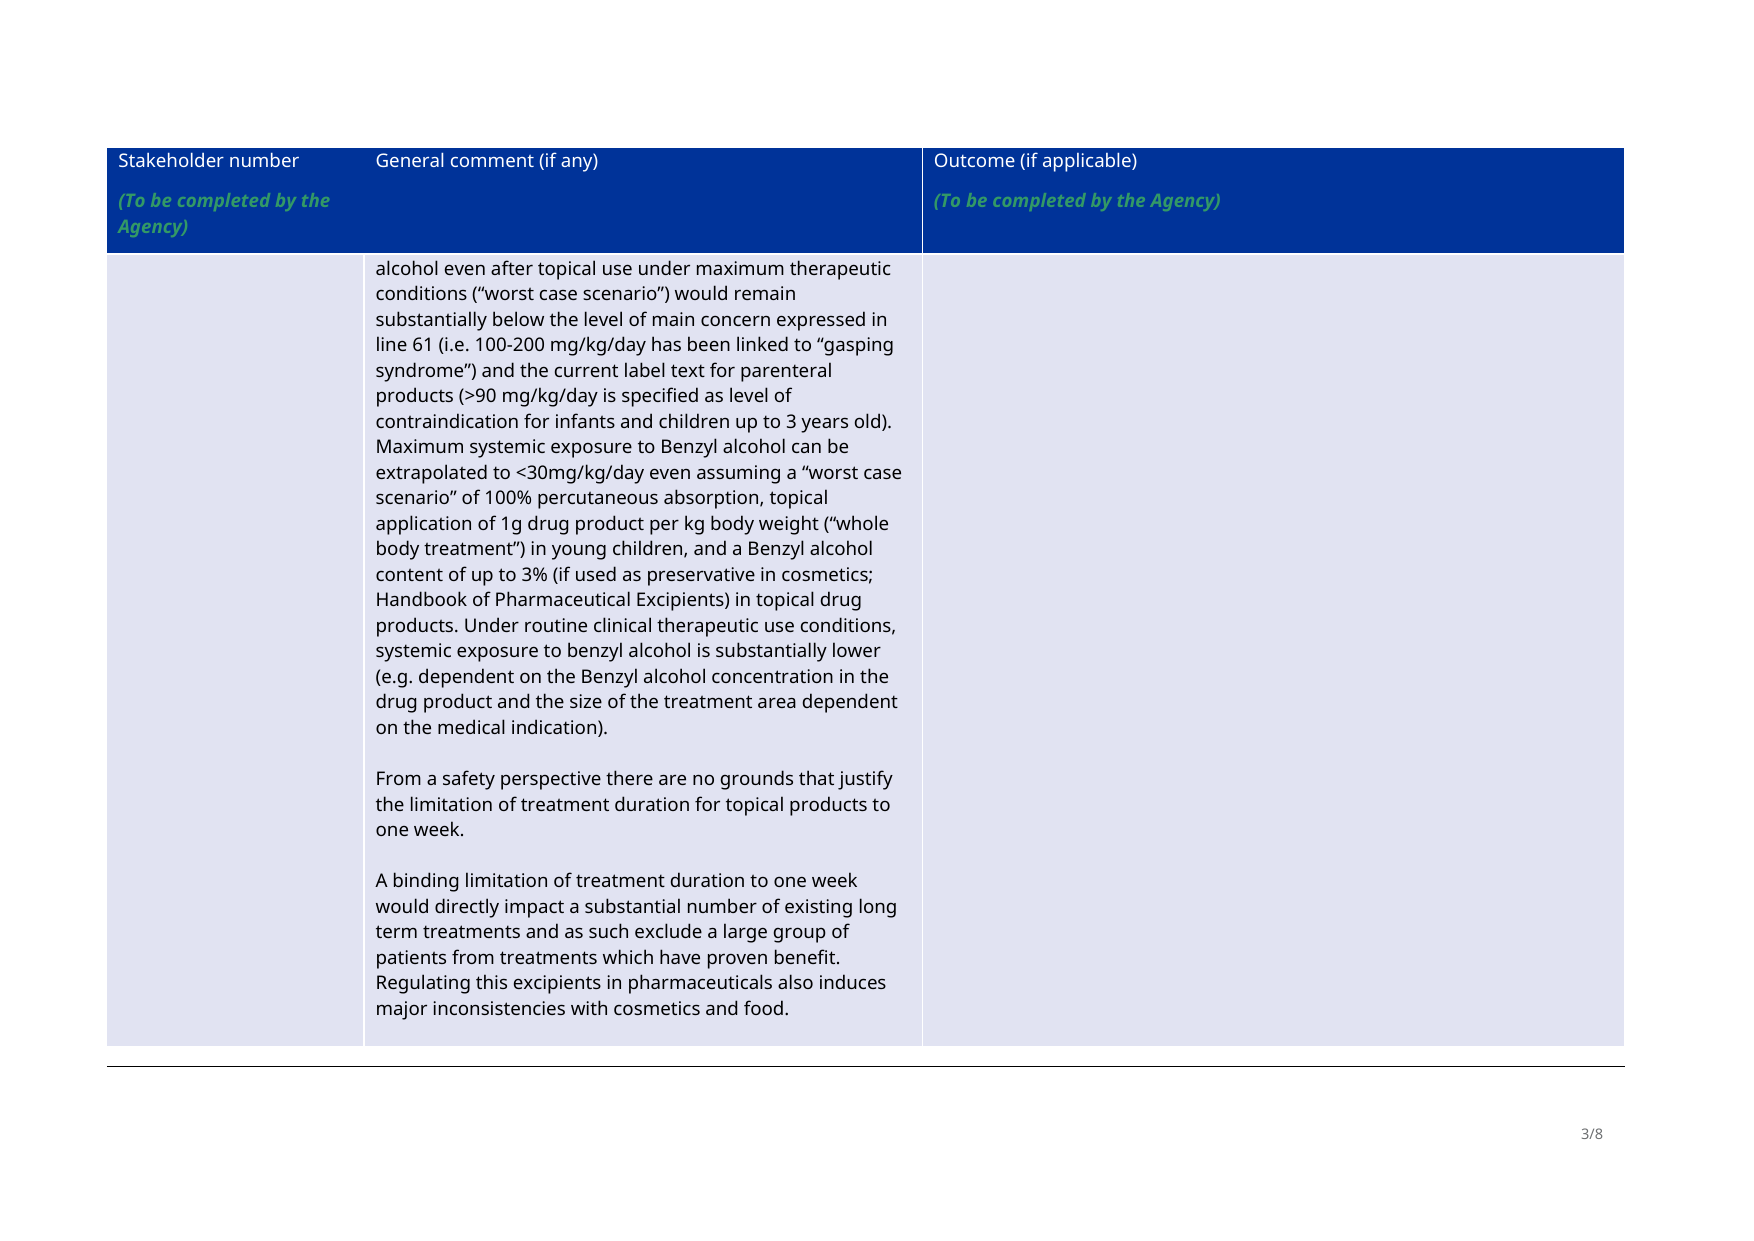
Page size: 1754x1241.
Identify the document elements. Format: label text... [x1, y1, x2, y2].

table_cell [107, 255, 363, 1046]
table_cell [365, 255, 922, 1046]
table_header General comment (if any) [364, 148, 922, 253]
table_cell [923, 255, 1624, 1046]
table_header Outcome (if applicable) (To be completed by the Agency) [923, 148, 1624, 253]
table_header Stakeholder number (To be completed by the Agency) [107, 148, 364, 253]
